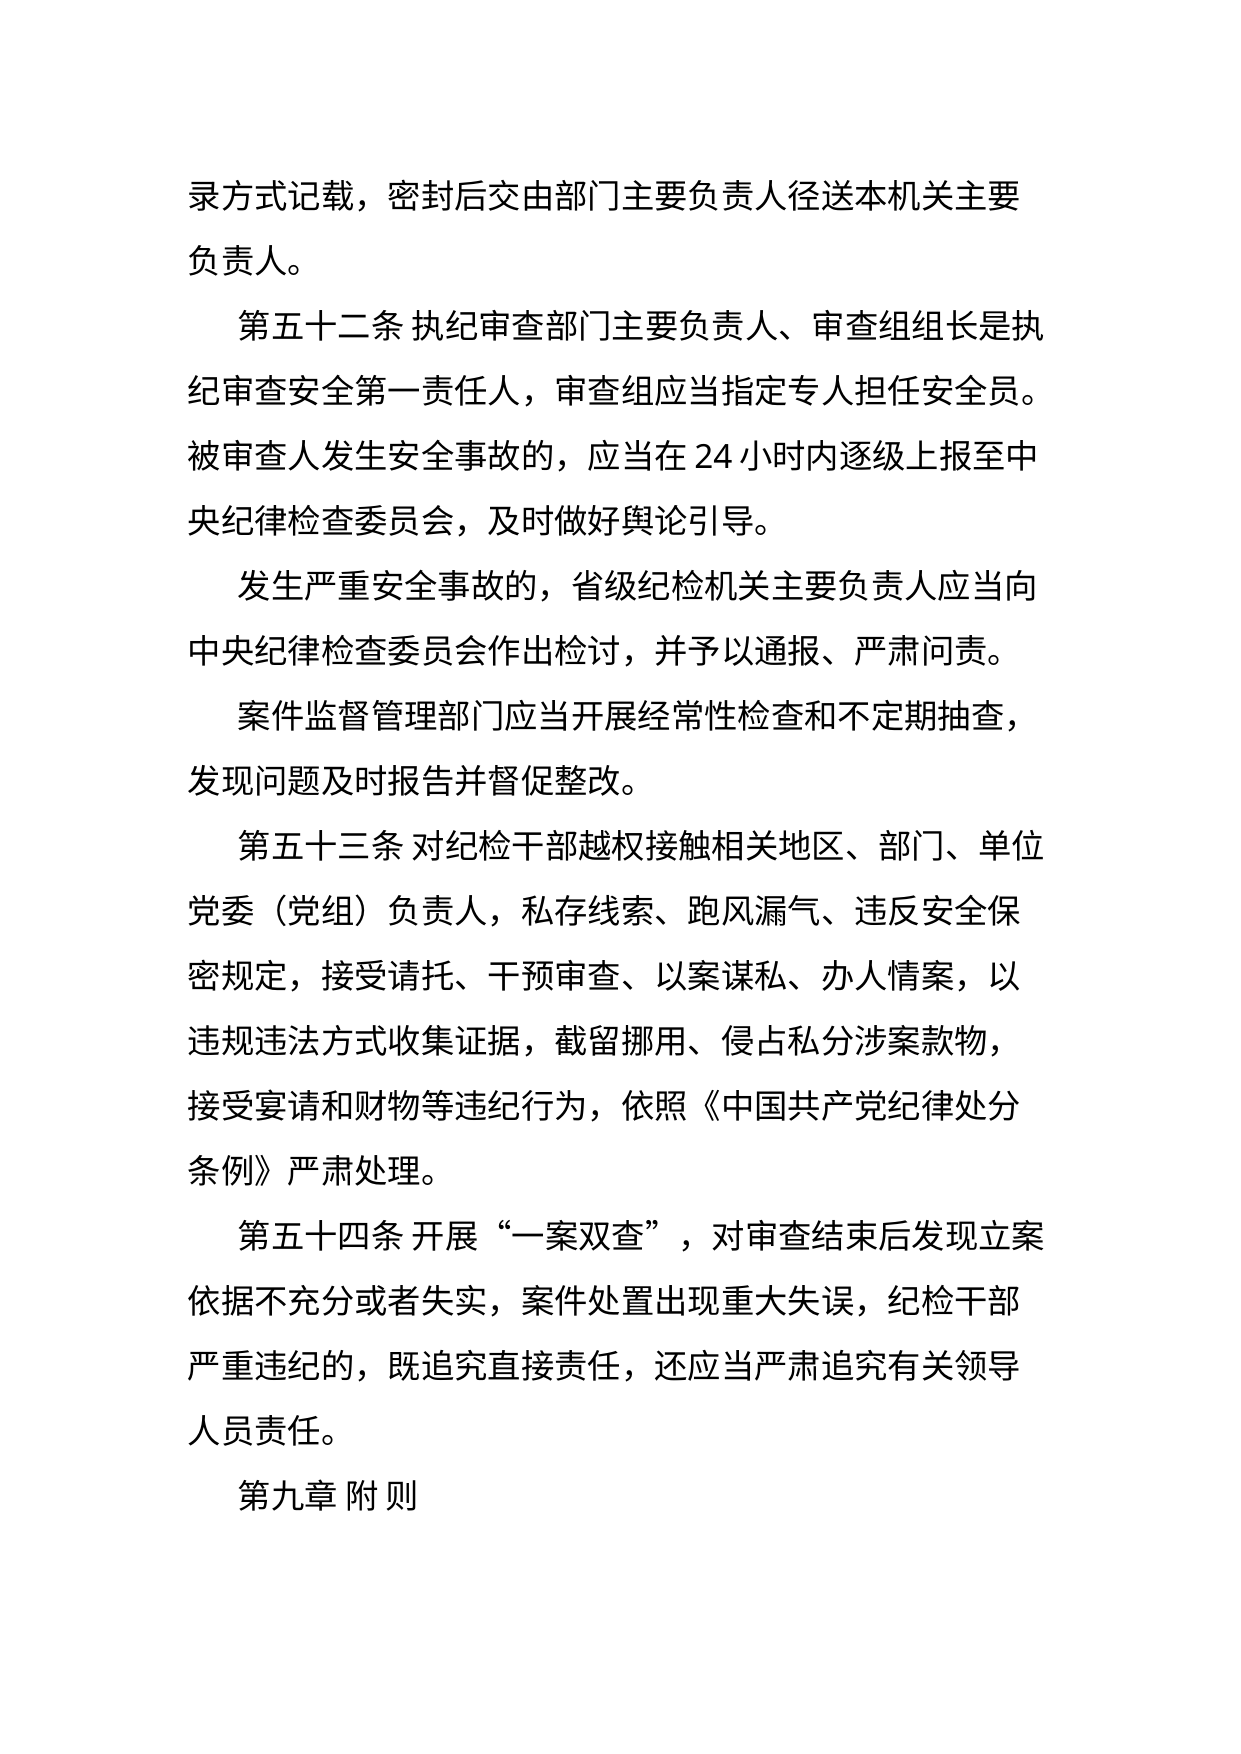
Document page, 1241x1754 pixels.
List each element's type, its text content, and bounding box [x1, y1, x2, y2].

text 第五十二条 执纪审查部门主要负责人、审查组组长是执纪审查安全第一责任人，审查组应当指定专人担任安全员。被审查人发生安全事故的，应当在24小时内逐级上报至中央纪律检查委员会，及时做好舆论引导。 [187, 292, 1053, 552]
text 第五十三条 对纪检干部越权接触相关地区、部门、单位党委（党组）负责人，私存线索、跑风漏气、违反安全保密规定，接受请托、干预审查、以案谋私、办人情案，以违规违法方式收集证据，截留挪用、侵占私分涉案款物，接受宴请和财物等违纪行为，依照《中国共产党纪律处分条例》严肃处理。 [187, 812, 1053, 1202]
text 案件监督管理部门应当开展经常性检查和不定期抽查，发现问题及时报告并督促整改。 [187, 682, 1053, 812]
text 发生严重安全事故的，省级纪检机关主要负责人应当向中央纪律检查委员会作出检讨，并予以通报、严肃问责。 [187, 552, 1053, 682]
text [187, 162, 1053, 292]
text 第五十四条 开展“一案双查”，对审查结束后发现立案依据不充分或者失实，案件处置出现重大失误，纪检干部严重违纪的，既追究直接责任，还应当严肃追究有关领导人员责任。 [187, 1202, 1053, 1462]
text 第九章 附 则 [187, 1462, 1053, 1527]
